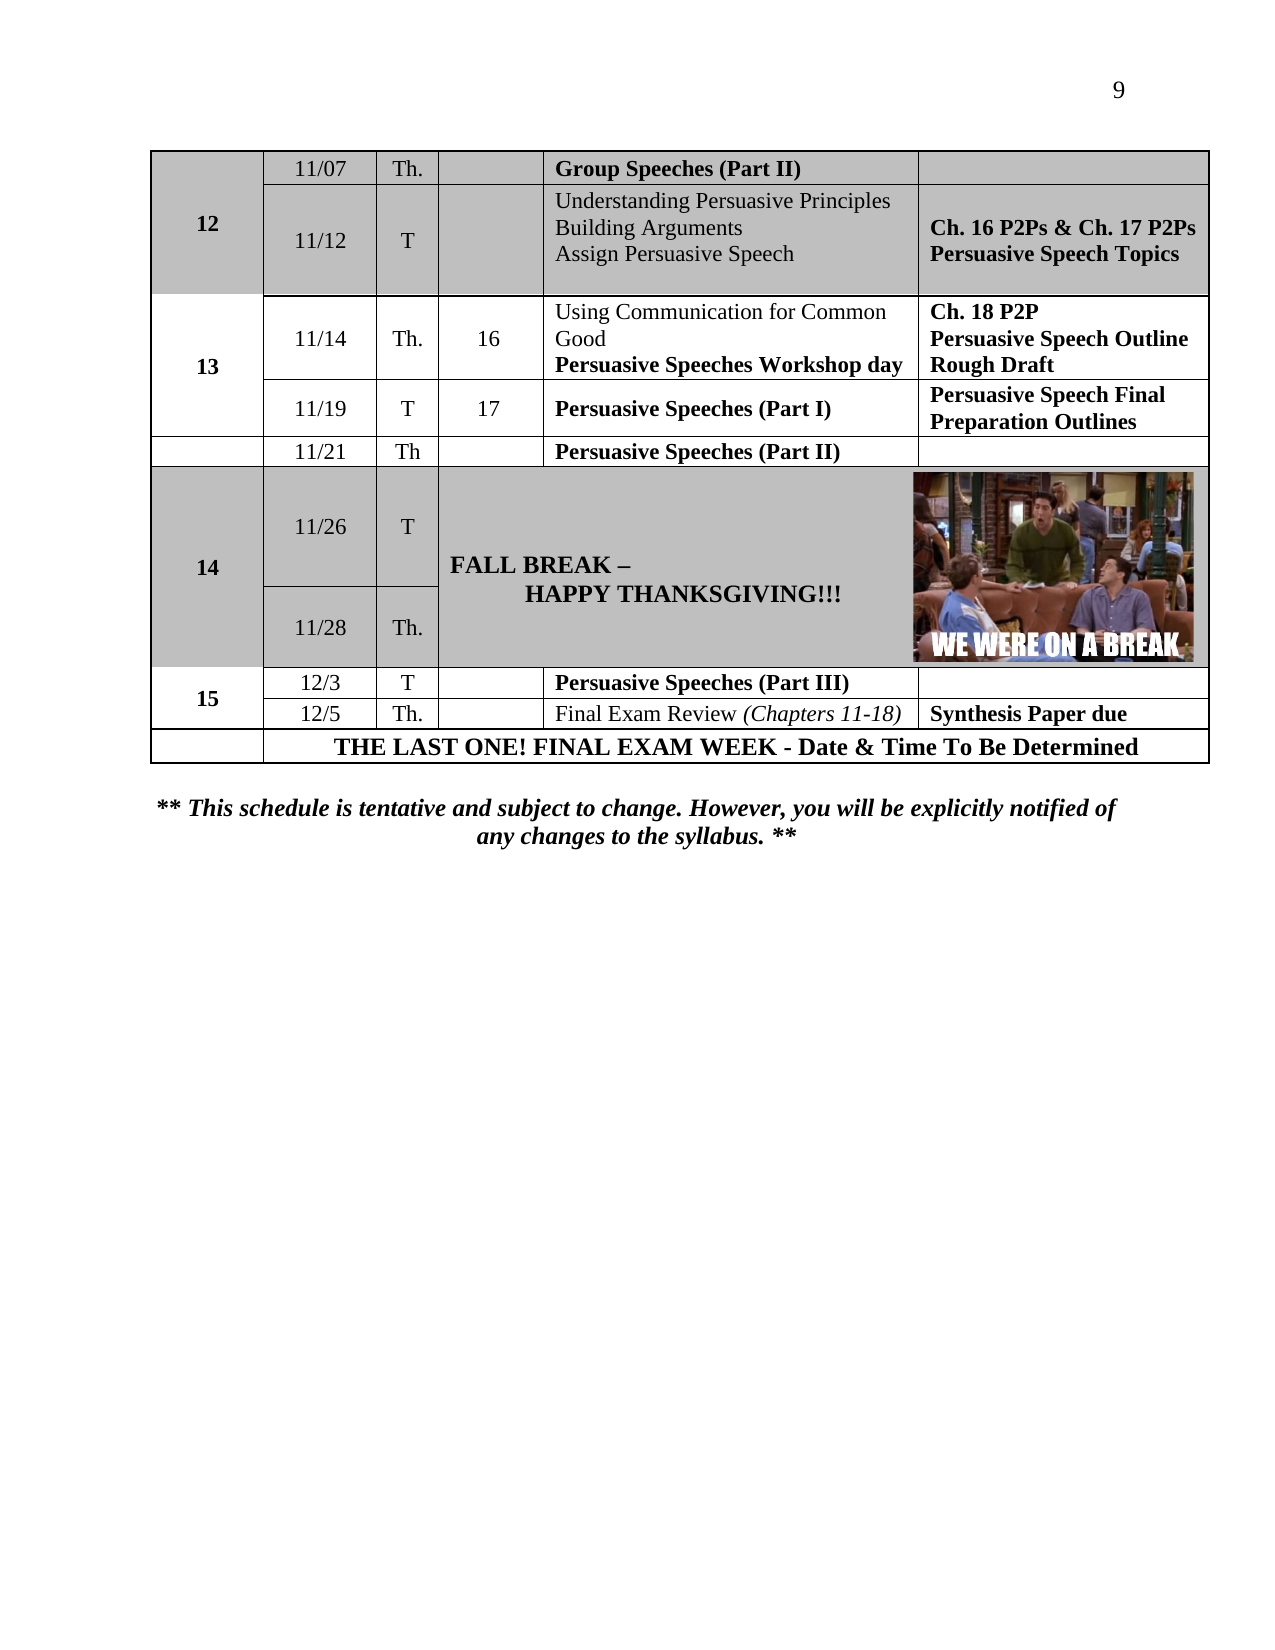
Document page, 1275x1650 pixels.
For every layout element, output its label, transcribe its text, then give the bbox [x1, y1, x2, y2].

table_cell 11/21 [264, 437, 376, 466]
table_cell Th. [377, 152, 438, 184]
table_cell [152, 730, 263, 762]
picture [913, 472, 1194, 662]
table_cell Group Speeches (Part II) [544, 152, 918, 184]
table_cell 11/19 [264, 380, 376, 436]
table_cell 14 [152, 467, 263, 667]
table_cell 15 [152, 667, 263, 728]
table_cell [439, 668, 543, 697]
table_cell Persuasive Speeches (Part III) [544, 668, 918, 697]
table_cell [439, 437, 543, 466]
table_cell Persuasive Speeches (Part I) [544, 380, 918, 436]
table_cell [919, 668, 1208, 697]
table_cell [152, 437, 263, 466]
text ** This schedule is tentative and subject to change. However, you will be explicitly notified of any changes to the syllabus. ** [150, 793, 1125, 850]
table_cell Synthesis Paper due [919, 699, 1208, 728]
table_cell Th [377, 437, 438, 466]
table_cell Using Communication for Common Good Persuasive Speeches Workshop day [544, 297, 918, 379]
table_cell [439, 152, 543, 184]
table_cell Th. [377, 587, 438, 667]
table_cell Ch. 16 P2Ps & Ch. 17 P2Ps Persuasive Speech Topics [919, 185, 1208, 294]
table_cell Th. [377, 699, 438, 728]
table_cell Final Exam Review (Chapters 11-18) [544, 699, 918, 728]
table_cell [439, 185, 543, 294]
table_cell FALL BREAK – HAPPY THANKSGIVING!!! [439, 467, 1208, 667]
table_cell THE LAST ONE! FINAL EXAM WEEK - Date & Time To Be Determined [264, 730, 1208, 762]
table_cell Persuasive Speech Final Preparation Outlines [919, 380, 1208, 436]
table_cell Understanding Persuasive Principles Building Arguments Assign Persuasive Speech [544, 185, 918, 294]
table_cell [919, 437, 1208, 466]
table_cell T [377, 185, 438, 294]
table_cell 13 [152, 295, 263, 436]
table_cell 12 [152, 152, 263, 294]
table_cell Persuasive Speeches (Part II) [544, 437, 918, 466]
table_cell 11/12 [264, 185, 376, 294]
table_cell Th. [377, 297, 438, 379]
table_cell Ch. 18 P2P Persuasive Speech Outline Rough Draft [919, 297, 1208, 379]
table_cell T [377, 668, 438, 697]
table_cell 11/14 [264, 297, 376, 379]
table_cell 11/26 [264, 467, 376, 586]
table_cell T [377, 380, 438, 436]
table_cell 17 [439, 380, 543, 436]
table_cell 12/3 [264, 668, 376, 697]
table_cell [919, 152, 1208, 184]
table_cell [439, 699, 543, 728]
table_cell 12/5 [264, 699, 376, 728]
table_cell 11/28 [264, 587, 376, 667]
table_cell 11/07 [264, 152, 376, 184]
table_cell T [377, 467, 438, 586]
table_cell 16 [439, 297, 543, 379]
